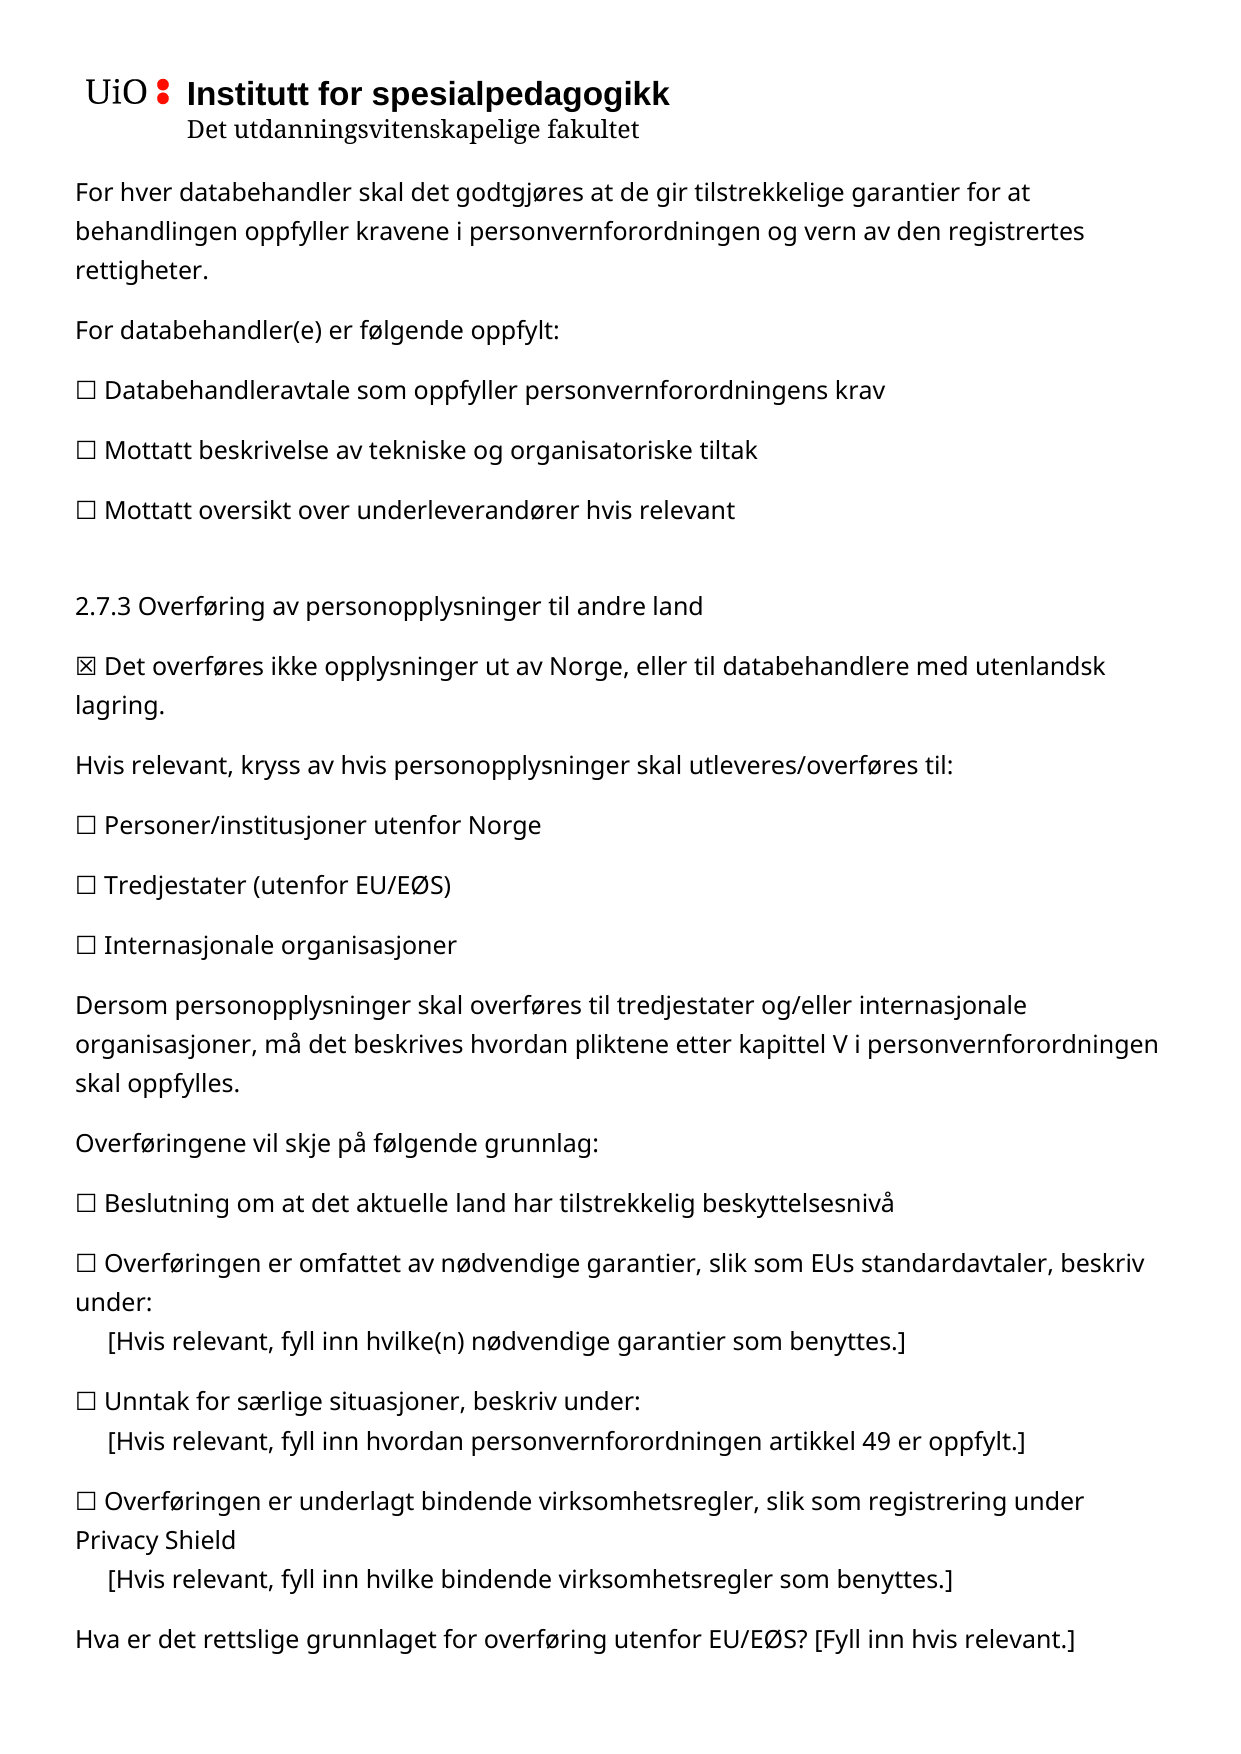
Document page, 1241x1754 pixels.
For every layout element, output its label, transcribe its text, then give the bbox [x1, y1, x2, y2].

text Tredjestater (utenfor EU/EØS) [75, 867, 1165, 901]
text Beslutning om at det aktuelle land har tilstrekkelig beskyttelsesnivå [75, 1186, 1165, 1220]
text Internasjonale organisasjoner [75, 927, 1165, 961]
text Overføringen er omfattet av nødvendige garantier, slik som EUs standardavtaler, beskriv under: [Hvis relevant, fyll inn hvilke(n) nødvendige garantier som benyttes.] [75, 1246, 1165, 1358]
text 2.7.3 Overføring av personopplysninger til andre land [75, 588, 1165, 622]
text Overføringen er underlagt bindende virksomhetsregler, slik som registrering under Privacy Shield [Hvis relevant, fyll inn hvilke bindende virksomhetsregler som benyttes.] [75, 1483, 1165, 1596]
text Overføringene vil skje på følgende grunnlag: [75, 1126, 1165, 1160]
text Unntak for særlige situasjoner, beskriv under: [Hvis relevant, fyll inn hvordan personvernforordningen artikkel 49 er oppfylt.] [75, 1384, 1165, 1457]
text For hver databehandler skal det godtgjøres at de gir tilstrekkelige garantier for at behandlingen oppfyller kravene i personvernforordningen og vern av den registrertes rettigheter. [75, 174, 1165, 287]
text For databehandler(e) er følgende oppfylt: [75, 313, 1165, 347]
text Hva er det rettslige grunnlaget for overføring utenfor EU/EØS? [Fyll inn hvis relevant.] [75, 1621, 1165, 1656]
text Hvis relevant, kryss av hvis personopplysninger skal utleveres/overføres til: [75, 747, 1165, 781]
text Mottatt beskrivelse av tekniske og organisatoriske tiltak [75, 433, 1165, 467]
text Databehandleravtale som oppfyller personvernforordningens krav [75, 373, 1165, 407]
text Mottatt oversikt over underleverandører hvis relevant [75, 493, 1165, 563]
text Personer/institusjoner utenfor Norge [75, 807, 1165, 841]
text Dersom personopplysninger skal overføres til tredjestater og/eller internasjonale organisasjoner, må det beskrives hvordan pliktene etter kapittel V i personvernforordningen skal oppfylles. [75, 987, 1165, 1100]
text Det overføres ikke opplysninger ut av Norge, eller til databehandlere med utenlandsk lagring. [75, 648, 1165, 721]
